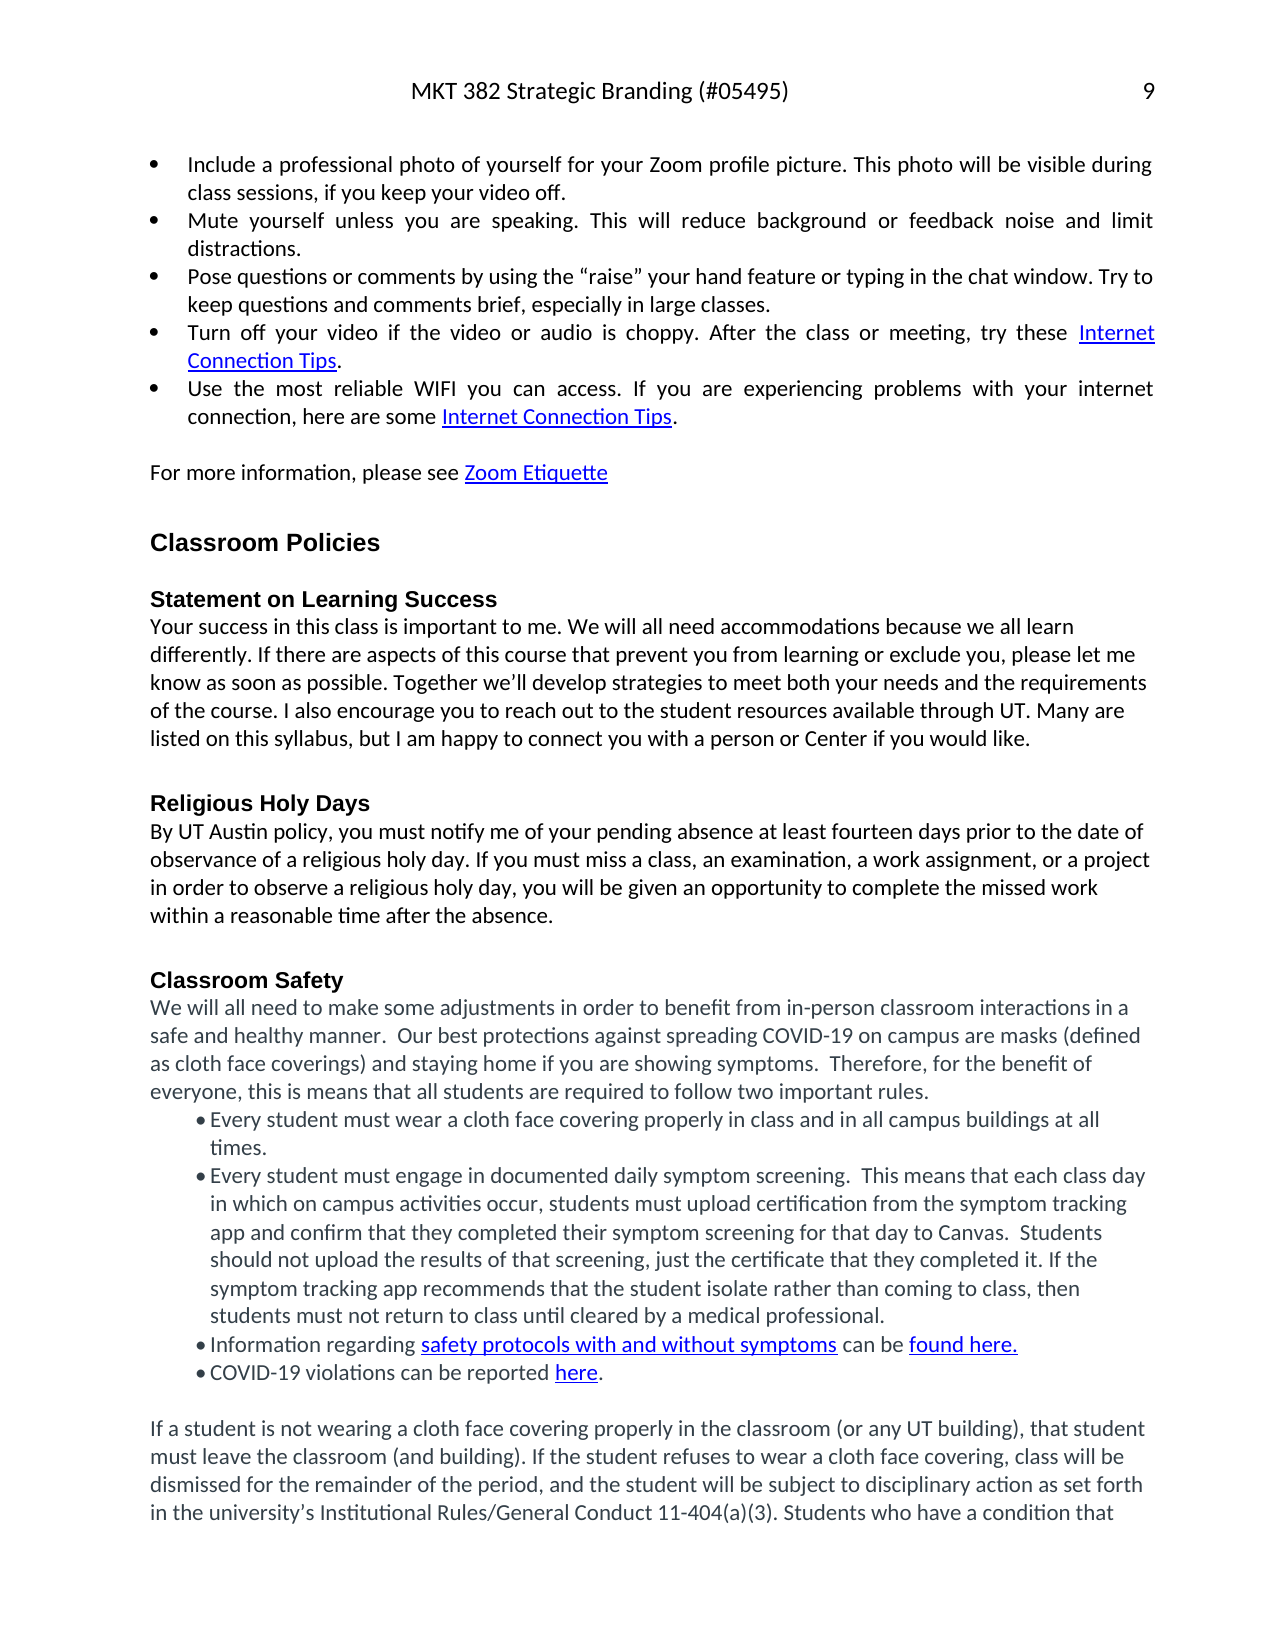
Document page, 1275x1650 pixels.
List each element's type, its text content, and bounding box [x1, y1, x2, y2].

text Classroom Policies [150, 528, 1155, 557]
text By UT Austin policy, you must notify me of your pending absence at least fourteen days prior to the date of observance of a religious holy day. If you must miss a class, an examination, a work assignment, or a project in order to observe a religious holy day, you will be given an opportunity to complete the missed work within a reasonable time after the absence. [150, 817, 1155, 929]
text Religious Holy Days [150, 790, 1155, 817]
text Your success in this class is important to me. We will all need accommodations because we all learn differently. If there are aspects of this course that prevent you from learning or exclude you, please let me know as soon as possible. Together we’ll develop strategies to meet both your needs and the requirements of the course. I also encourage you to reach out to the student resources available through UT. Many are listed on this syllabus, but I am happy to connect you with a person or Center if you would like. [150, 612, 1155, 752]
text • Every student must wear a cloth face covering properly in class and in all campus buildings at all times. [195, 1106, 1155, 1162]
text Classroom Safety [150, 967, 1155, 993]
text For more information, please see Zoom Etiquette [150, 458, 1155, 486]
list Mute yourself unless you are speaking. This will reduce background or feedback noise and limit distractions. [150, 206, 1155, 262]
text Statement on Learning Success [150, 586, 1155, 612]
text We will all need to make some adjustments in order to benefit from in-person classroom interactions in a safe and healthy manner. Our best protections against spreading COVID-19 on campus are masks (defined as cloth face coverings) and staying home if you are showing symptoms. Therefore, for the benefit of everyone, this is means that all students are required to follow two important rules. [150, 993, 1155, 1106]
text • Information regarding safety protocols with and without symptoms can be found here. [195, 1330, 1155, 1358]
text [150, 1414, 1155, 1526]
list Include a professional photo of yourself for your Zoom profile picture. This photo will be visible during class sessions, if you keep your video off. [150, 150, 1155, 206]
list Pose questions or comments by using the “raise” your hand feature or typing in the chat window. Try to keep questions and comments brief, especially in large classes. [150, 262, 1155, 318]
list Turn off your video if the video or audio is choppy. After the class or meeting, try these Internet Connection Tips. [150, 318, 1155, 374]
text • Every student must engage in documented daily symptom screening. This means that each class day in which on campus activities occur, students must upload certification from the symptom tracking app and confirm that they completed their symptom screening for that day to Canvas. Students should not upload the results of that screening, just the certificate that they completed it. If the symptom tracking app recommends that the student isolate rather than coming to class, then students must not return to class until cleared by a medical professional. [195, 1162, 1155, 1330]
text • COVID-19 violations can be reported here. [195, 1358, 1155, 1386]
list Use the most reliable WIFI you can access. If you are experiencing problems with your internet connection, here are some Internet Connection Tips. [150, 374, 1155, 430]
